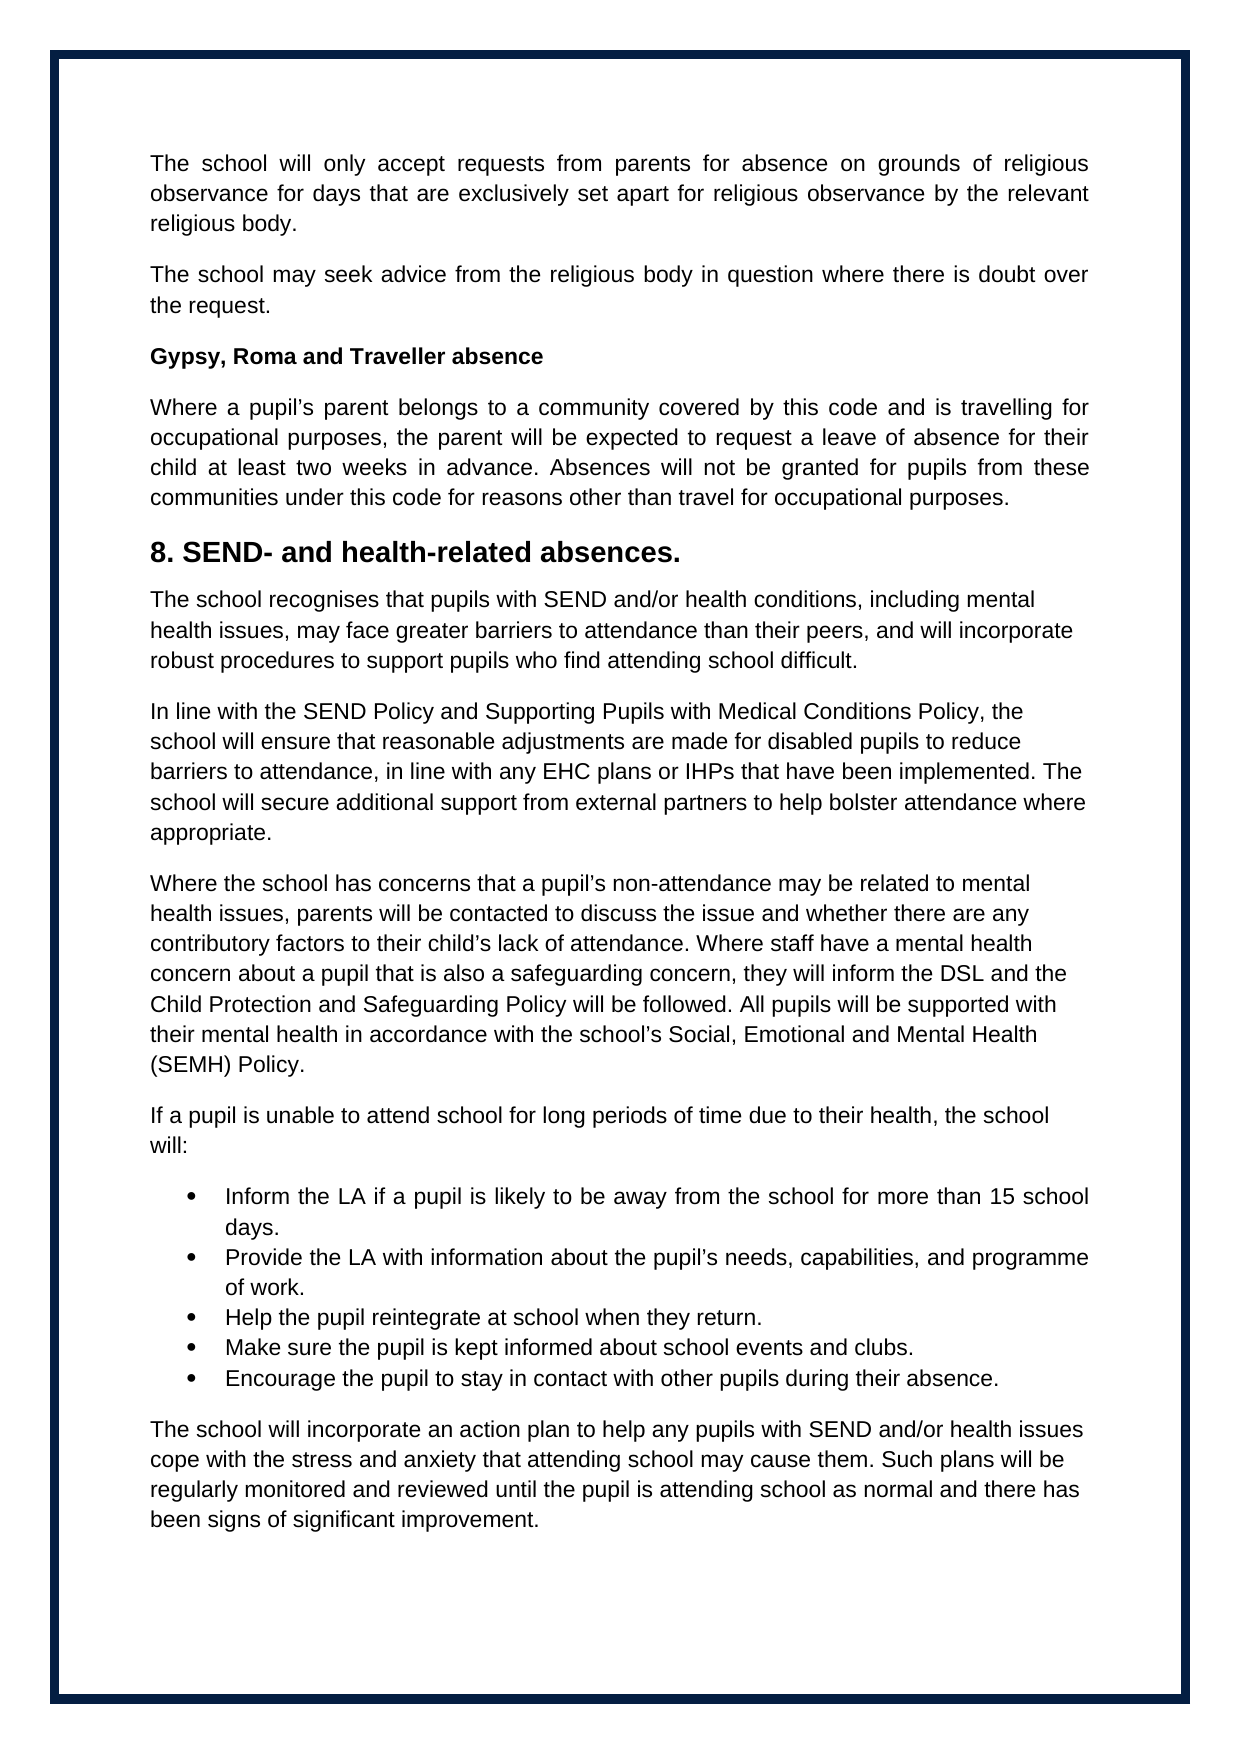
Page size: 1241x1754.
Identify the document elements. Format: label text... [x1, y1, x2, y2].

text Gypsy, Roma and Traveller absence [150, 343, 1090, 369]
text Where the school has concerns that a pupil’s non-attendance may be related to mental health issues, parents will be contacted to discuss the issue and whether there are any contributory factors to their child’s lack of attendance. Where staff have a mental health concern about a pupil that is also a safeguarding concern, they will inform the DSL and the Child Protection and Safeguarding Policy will be followed. All pupils will be supported with their mental health in accordance with the school’s Social, Emotional and Mental Health (SEMH) Policy. [150, 870, 1090, 1077]
list Provide the LA with information about the pupil’s needs, capabilities, and programme of work. [187, 1244, 1090, 1300]
text The school may seek advice from the religious body in question where there is doubt over the request. [150, 261, 1090, 318]
list Inform the LA if a pupil is likely to be away from the school for more than 15 school days. [187, 1183, 1090, 1240]
text Where a pupil’s parent belongs to a community covered by this code and is travelling for occupational purposes, the parent will be expected to request a leave of absence for their child at least two weeks in advance. Absences will not be granted for pupils from these communities under this code for reasons other than travel for occupational purposes. [150, 394, 1090, 511]
text The school will incorporate an action plan to help any pupils with SEND and/or health issues cope with the stress and anxiety that attending school may cause them. Such plans will be regularly monitored and reviewed until the pupil is attending school as normal and there has been signs of significant improvement. [150, 1416, 1090, 1533]
list Help the pupil reintegrate at school when they return. [187, 1304, 1090, 1331]
list Encourage the pupil to stay in contact with other pupils during their absence. [187, 1364, 1090, 1391]
list Make sure the pupil is kept informed about school events and clubs. [187, 1334, 1090, 1361]
subtitle 8. SEND- and health-related absences. [150, 535, 1090, 569]
text If a pupil is unable to attend school for long periods of time due to their health, the school will: [150, 1102, 1090, 1159]
text In line with the SEND Policy and Supporting Pupils with Medical Conditions Policy, the school will ensure that reasonable adjustments are made for disabled pupils to reduce barriers to attendance, in line with any EHC plans or IHPs that have been implemented. The school will secure additional support from external partners to help bolster attendance where appropriate. [150, 698, 1090, 845]
text The school will only accept requests from parents for absence on grounds of religious observance for days that are exclusively set apart for religious observance by the relevant religious body. [150, 150, 1090, 237]
text The school recognises that pupils with SEND and/or health conditions, including mental health issues, may face greater barriers to attendance than their peers, and will incorporate robust procedures to support pupils who find attending school difficult. [150, 586, 1090, 673]
